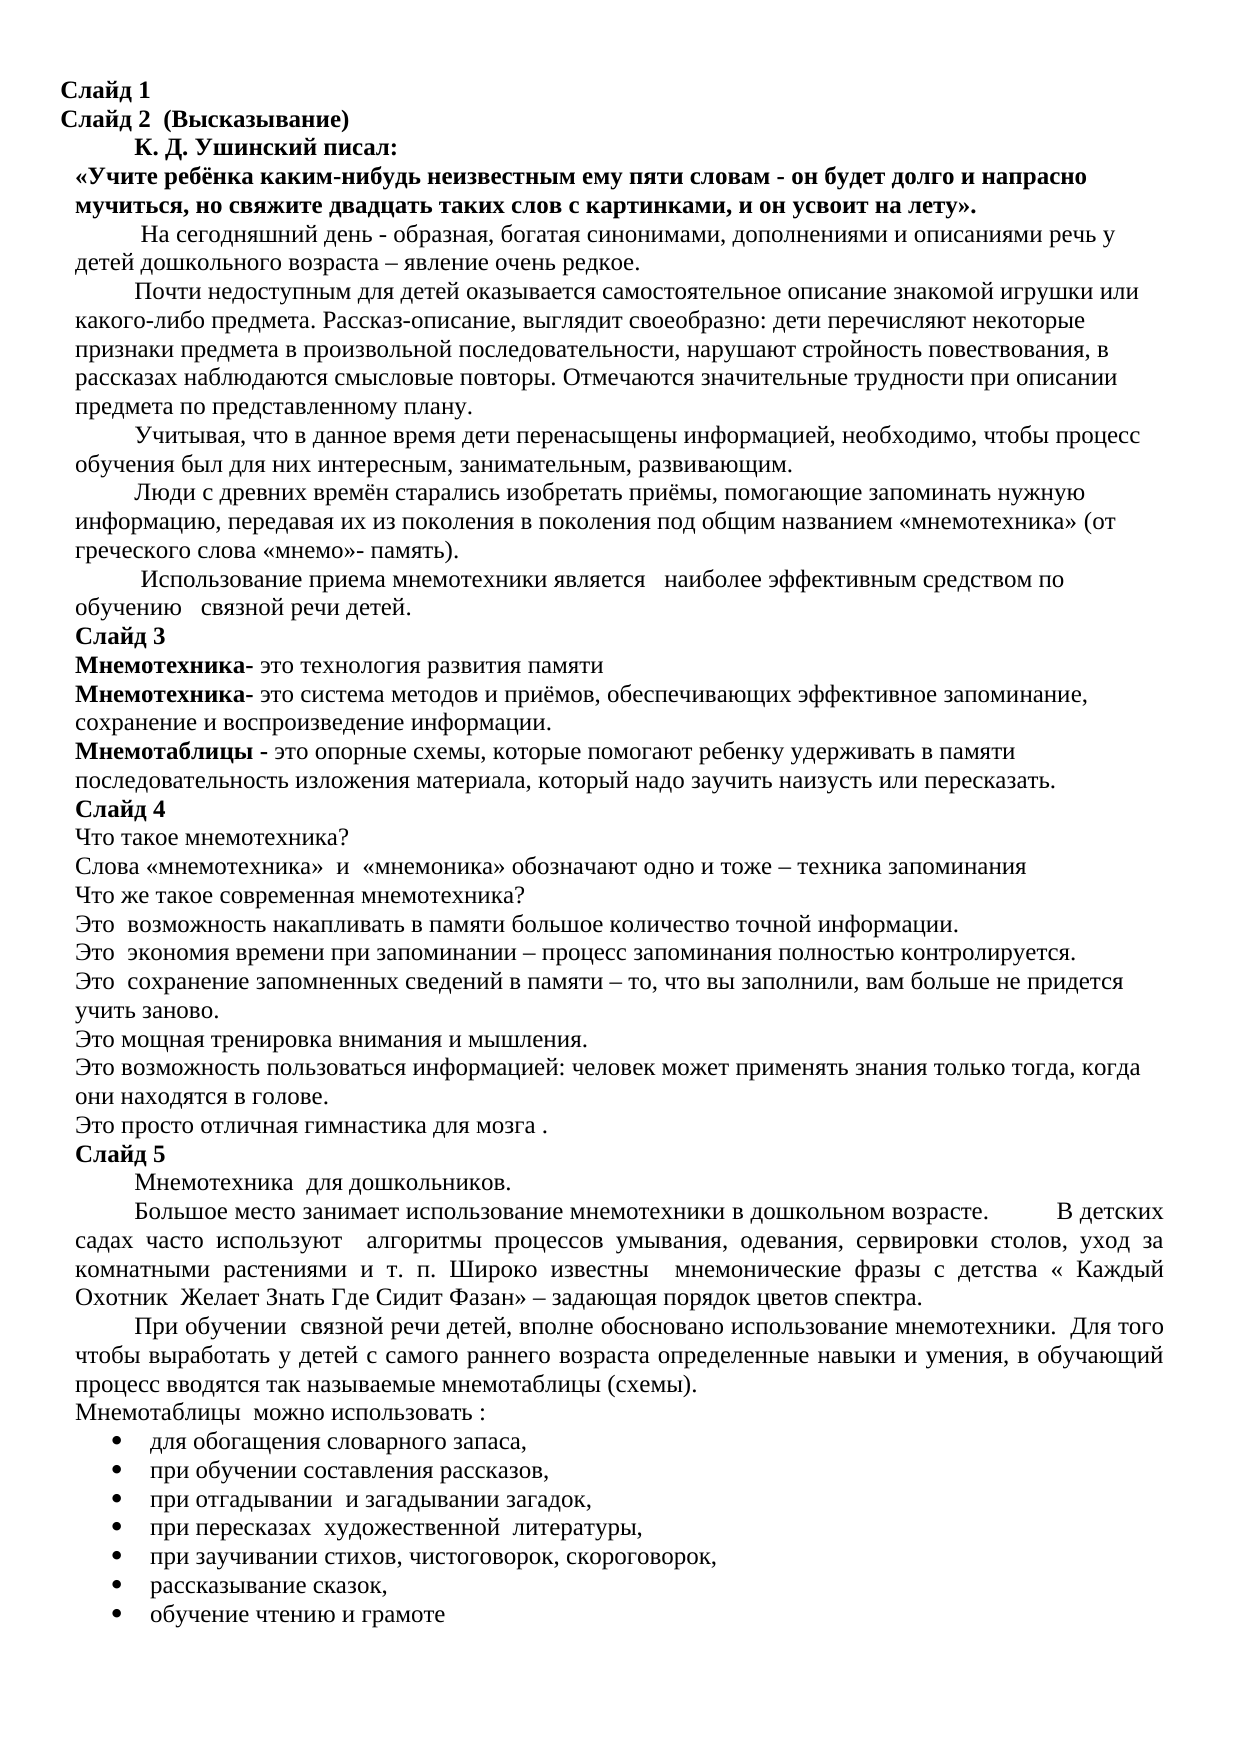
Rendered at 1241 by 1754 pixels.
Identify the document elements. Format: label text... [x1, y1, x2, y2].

text Почти недоступным для детей оказывается самостоятельное описание знакомой игрушки или какого-либо предмета. Рассказ-описание, выглядит своеобразно: дети перечисляют некоторые признаки предмета в произвольной последовательности, нарушают стройность повествования, в рассказах наблюдаются смысловые повторы. Отмечаются значительные трудности при описании предмета по представленному плану. [75, 276, 1165, 420]
list при отгадывании и загадывании загадок, [112, 1484, 1165, 1512]
text Мнемотехника для дошкольников. [75, 1167, 1165, 1196]
list обучение чтению и грамоте [112, 1599, 1165, 1627]
text При обучении связной речи детей, вполне обосновано использование мнемотехники. Для того чтобы выработать у детей с самого раннего возраста определенные навыки и умения, в обучающий процесс вводятся так называемые мнемотаблицы (схемы). [75, 1311, 1165, 1397]
text Слайд 1 [60, 75, 1165, 104]
text Это возможность накапливать в памяти большое количество точной информации. [75, 909, 1165, 937]
text Что такое мнемотехника? [75, 822, 1165, 851]
text Слайд 3 [75, 621, 1165, 650]
text Это экономия времени при запоминании – процесс запоминания полностью контролируется. [75, 937, 1165, 966]
text Большое место занимает использование мнемотехники в дошкольном возрасте. В детских садах часто используют алгоритмы процессов умывания, одевания, сервировки столов, уход за комнатными растениями и т. п. Широко известны мнемонические фразы с детства « Каждый Охотник Желает Знать Где Сидит Фазан» – задающая порядок цветов спектра. [75, 1196, 1165, 1311]
list при заучивании стихов, чистоговорок, скороговорок, [112, 1541, 1165, 1570]
text К. Д. Ушинский писал: «Учите ребёнка каким-нибудь неизвестным ему пяти словам - он будет долго и напрасно мучиться, но свяжите двадцать таких слов с картинками, и он усвоит на лету». [75, 132, 1165, 219]
text Это просто отличная гимнастика для мозга . [75, 1110, 1165, 1139]
text Мнемотехника- это технология развития памяти [75, 650, 1165, 679]
text На сегодняшний день - образная, богатая синонимами, дополнениями и описаниями речь у детей дошкольного возраста – явление очень редкое. [75, 219, 1165, 276]
text Это возможность пользоваться информацией: человек может применять знания только тогда, когда они находятся в голове. [75, 1052, 1165, 1110]
text Люди с древних времён старались изобретать приёмы, помогающие запоминать нужную информацию, передавая их из поколения в поколения под общим названием «мнемотехника» (от греческого слова «мнемо»- память). [75, 477, 1165, 564]
text Слова «мнемотехника» и «мнемоника» обозначают одно и тоже – техника запоминания [75, 851, 1165, 880]
text Слайд 2 (Высказывание) [60, 104, 1165, 132]
text Это сохранение запомненных сведений в памяти – то, что вы заполнили, вам больше не придется учить заново. [75, 966, 1165, 1024]
text Использование приема мнемотехники является наиболее эффективным средством по обучению связной речи детей. [75, 564, 1165, 621]
list при пересказах художественной литературы, [112, 1512, 1165, 1541]
text Мнемотехника- это система методов и приёмов, обеспечивающих эффективное запоминание, сохранение и воспроизведение информации. [75, 679, 1165, 736]
text Это мощная тренировка внимания и мышления. [75, 1024, 1165, 1052]
text Мнемотаблицы - это опорные схемы, которые помогают ребенку удерживать в памяти последовательность изложения материала, который надо заучить наизусть или пересказать. [75, 736, 1165, 794]
text Что же такое современная мнемотехника? [75, 880, 1165, 909]
list для обогащения словарного запаса, [112, 1426, 1165, 1455]
text Слайд 5 [75, 1139, 1165, 1167]
text Мнемотаблицы можно использовать : [75, 1397, 1165, 1426]
text Слайд 4 [75, 794, 1165, 822]
list рассказывание сказок, [112, 1570, 1165, 1599]
list при обучении составления рассказов, [112, 1455, 1165, 1484]
text Учитывая, что в данное время дети перенасыщены информацией, необходимо, чтобы процесс обучения был для них интересным, занимательным, развивающим. [75, 420, 1165, 477]
